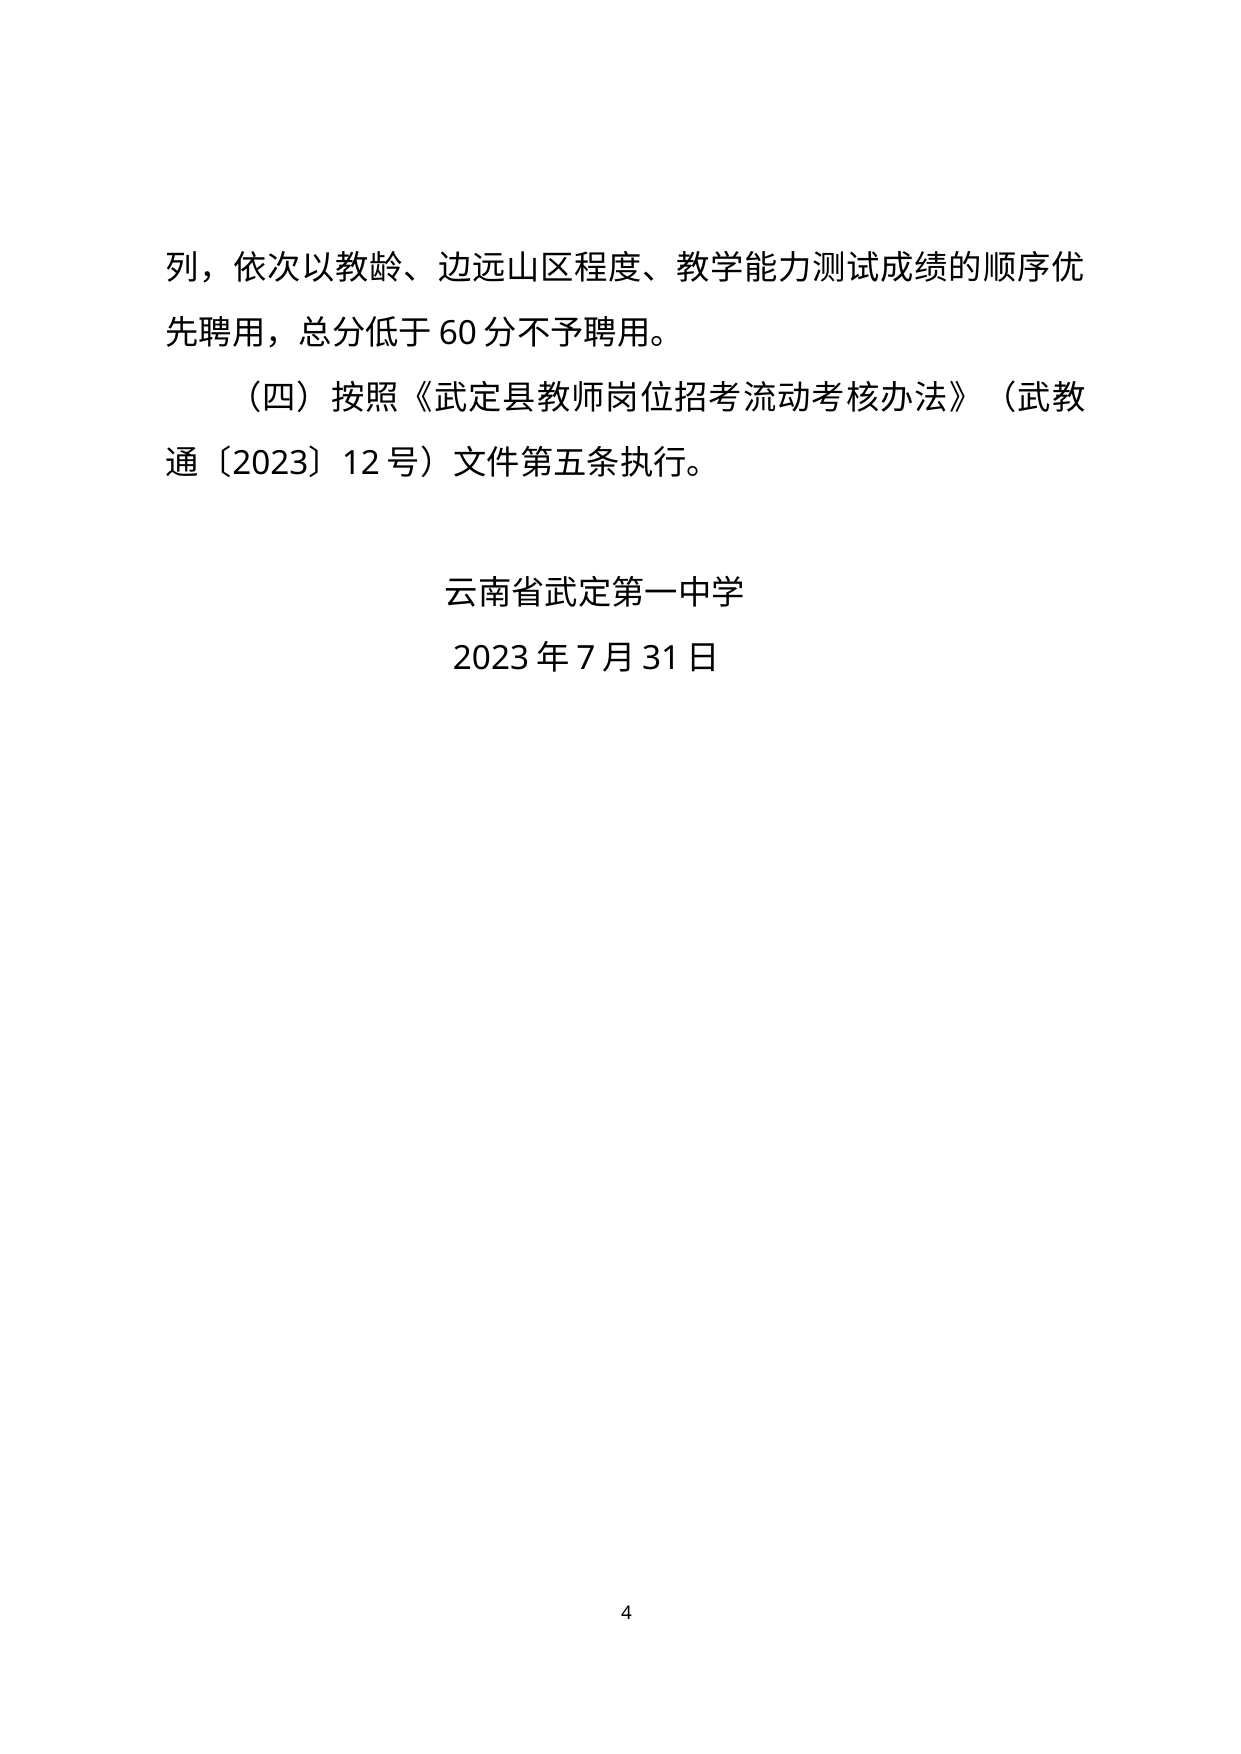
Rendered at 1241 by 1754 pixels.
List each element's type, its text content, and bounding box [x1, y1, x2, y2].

text 云南省武定第一中学 [165, 558, 1087, 623]
text 2023年7月31日 [165, 623, 1087, 688]
text （四）按照《武定县教师岗位招考流动考核办法》（武教通〔2023〕12号）文件第五条执行。 [165, 363, 1087, 493]
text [165, 233, 1087, 363]
